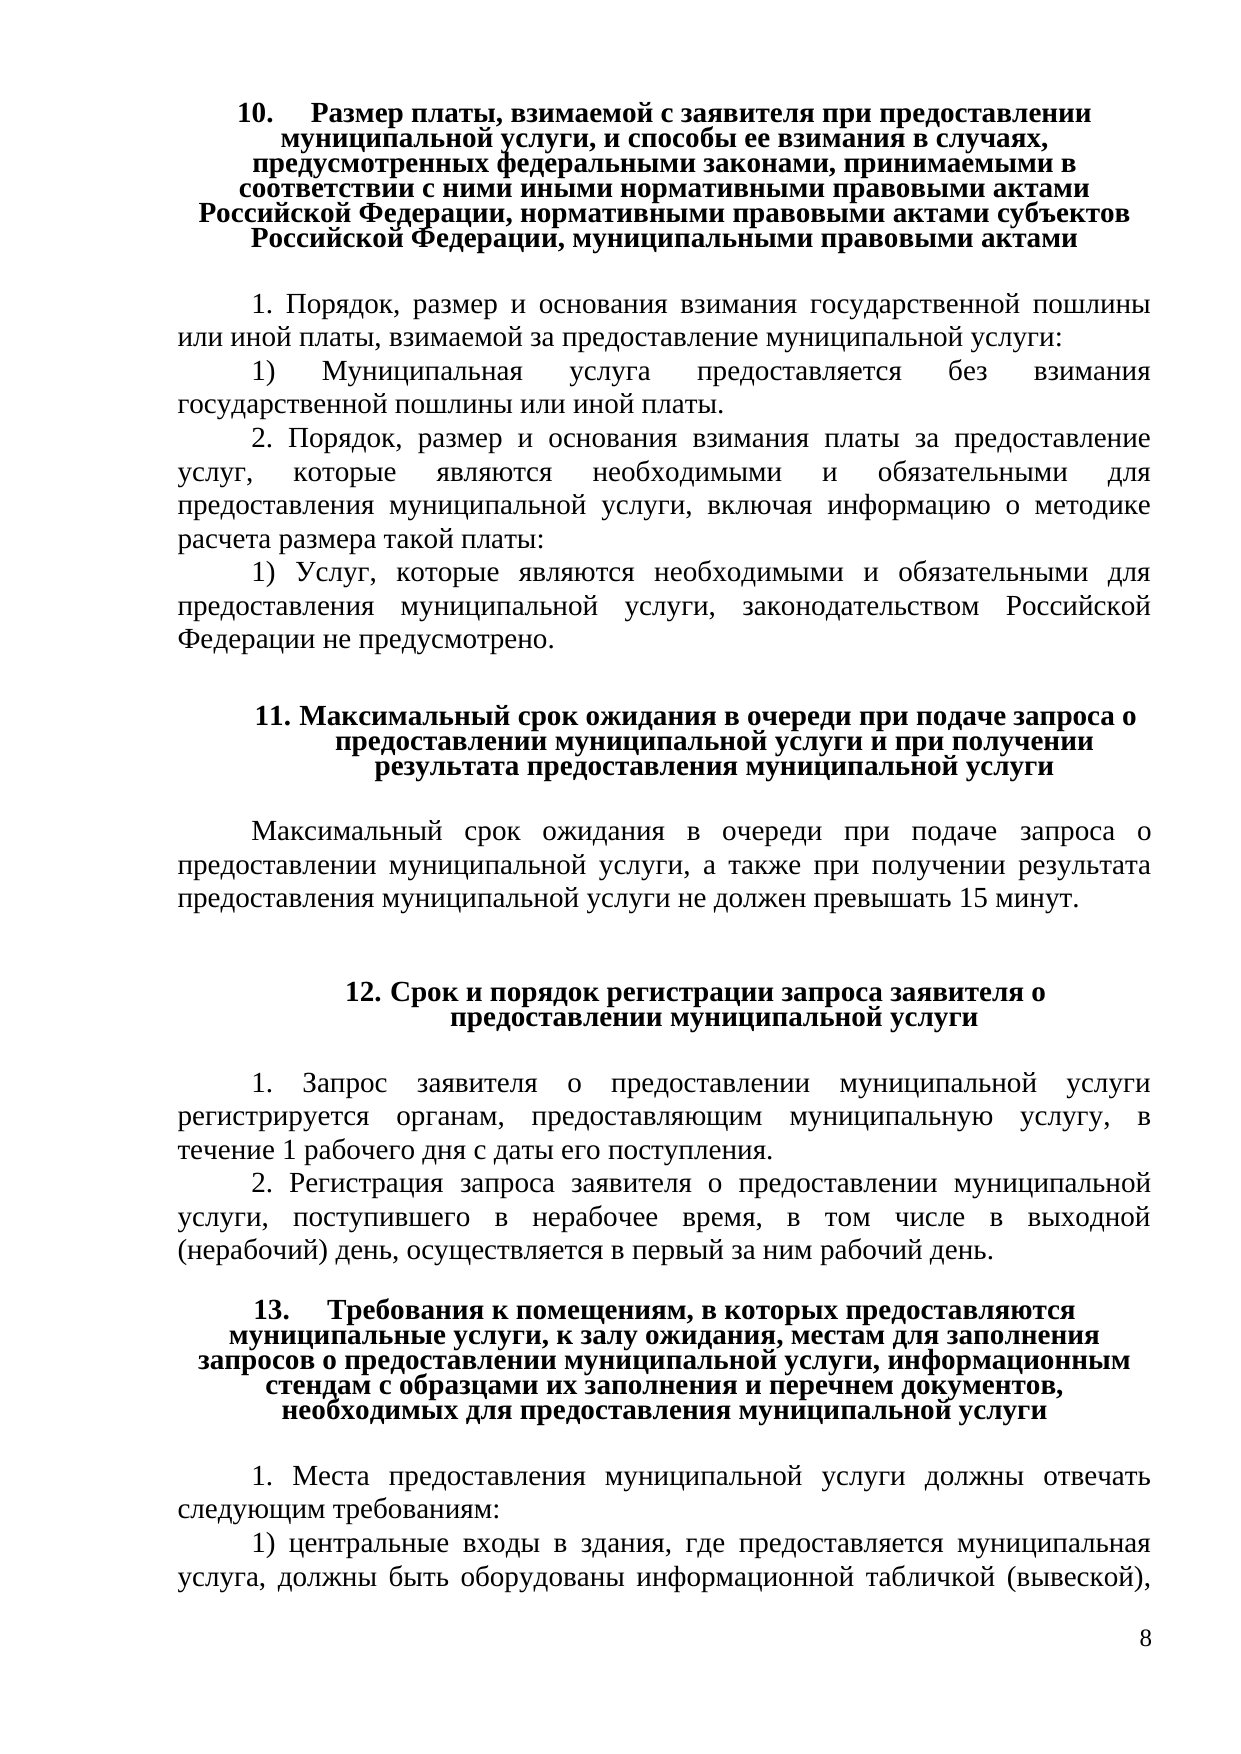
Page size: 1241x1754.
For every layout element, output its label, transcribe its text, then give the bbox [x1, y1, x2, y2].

text 1) Муниципальная услуга предоставляется без взимания государственной пошлины или иной платы. [177, 353, 1152, 420]
list Требования к помещениям, в которых предоставляются муниципальные услуги, к залу ожидания, местам для заполнения запросов о предоставлении муниципальной услуги, информационным стендам с образцами их заполнения и перечнем документов, необходимых для предоставления муниципальной услуги [177, 1299, 1152, 1424]
text 1. Места предоставления муниципальной услуги должны отвечать следующим требованиям: [177, 1458, 1152, 1525]
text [177, 1525, 1152, 1592]
list Срок и порядок регистрации запроса заявителя о предоставлении муниципальной услуги [240, 981, 1152, 1031]
text 1) Услуг, которые являются необходимыми и обязательными для предоставления муниципальной услуги, законодательством Российской Федерации не предусмотрено. [177, 554, 1152, 655]
list Размер платы, взимаемой с заявителя при предоставлении муниципальной услуги, и способы ее взимания в случаях, предусмотренных федеральными законами, принимаемыми в соответствии с ними иными нормативными правовыми актами Российской Федерации, нормативными правовыми актами субъектов Российской Федерации, муниципальными правовыми актами [177, 102, 1152, 252]
text Максимальный срок ожидания в очереди при подаче запроса о предоставлении муниципальной услуги, а также при получении результата предоставления муниципальной услуги не должен превышать 15 минут. [177, 813, 1152, 914]
text 2. Регистрация запроса заявителя о предоставлении муниципальной услуги, поступившего в нерабочее время, в том числе в выходной (нерабочий) день, осуществляется в первый за ним рабочий день. [177, 1165, 1152, 1266]
text 1. Порядок, размер и основания взимания государственной пошлины или иной платы, взимаемой за предоставление муниципальной услуги: [177, 286, 1152, 353]
text 1. Запрос заявителя о предоставлении муниципальной услуги регистрируется органам, предоставляющим муниципальную услугу, в течение 1 рабочего дня с даты его поступления. [177, 1065, 1152, 1165]
text 2. Порядок, размер и основания взимания платы за предоставление услуг, которые являются необходимыми и обязательными для предоставления муниципальной услуги, включая информацию о методике расчета размера такой платы: [177, 420, 1152, 554]
list Максимальный срок ожидания в очереди при подаче запроса о предоставлении муниципальной услуги и при получении результата предоставления муниципальной услуги [240, 705, 1152, 780]
